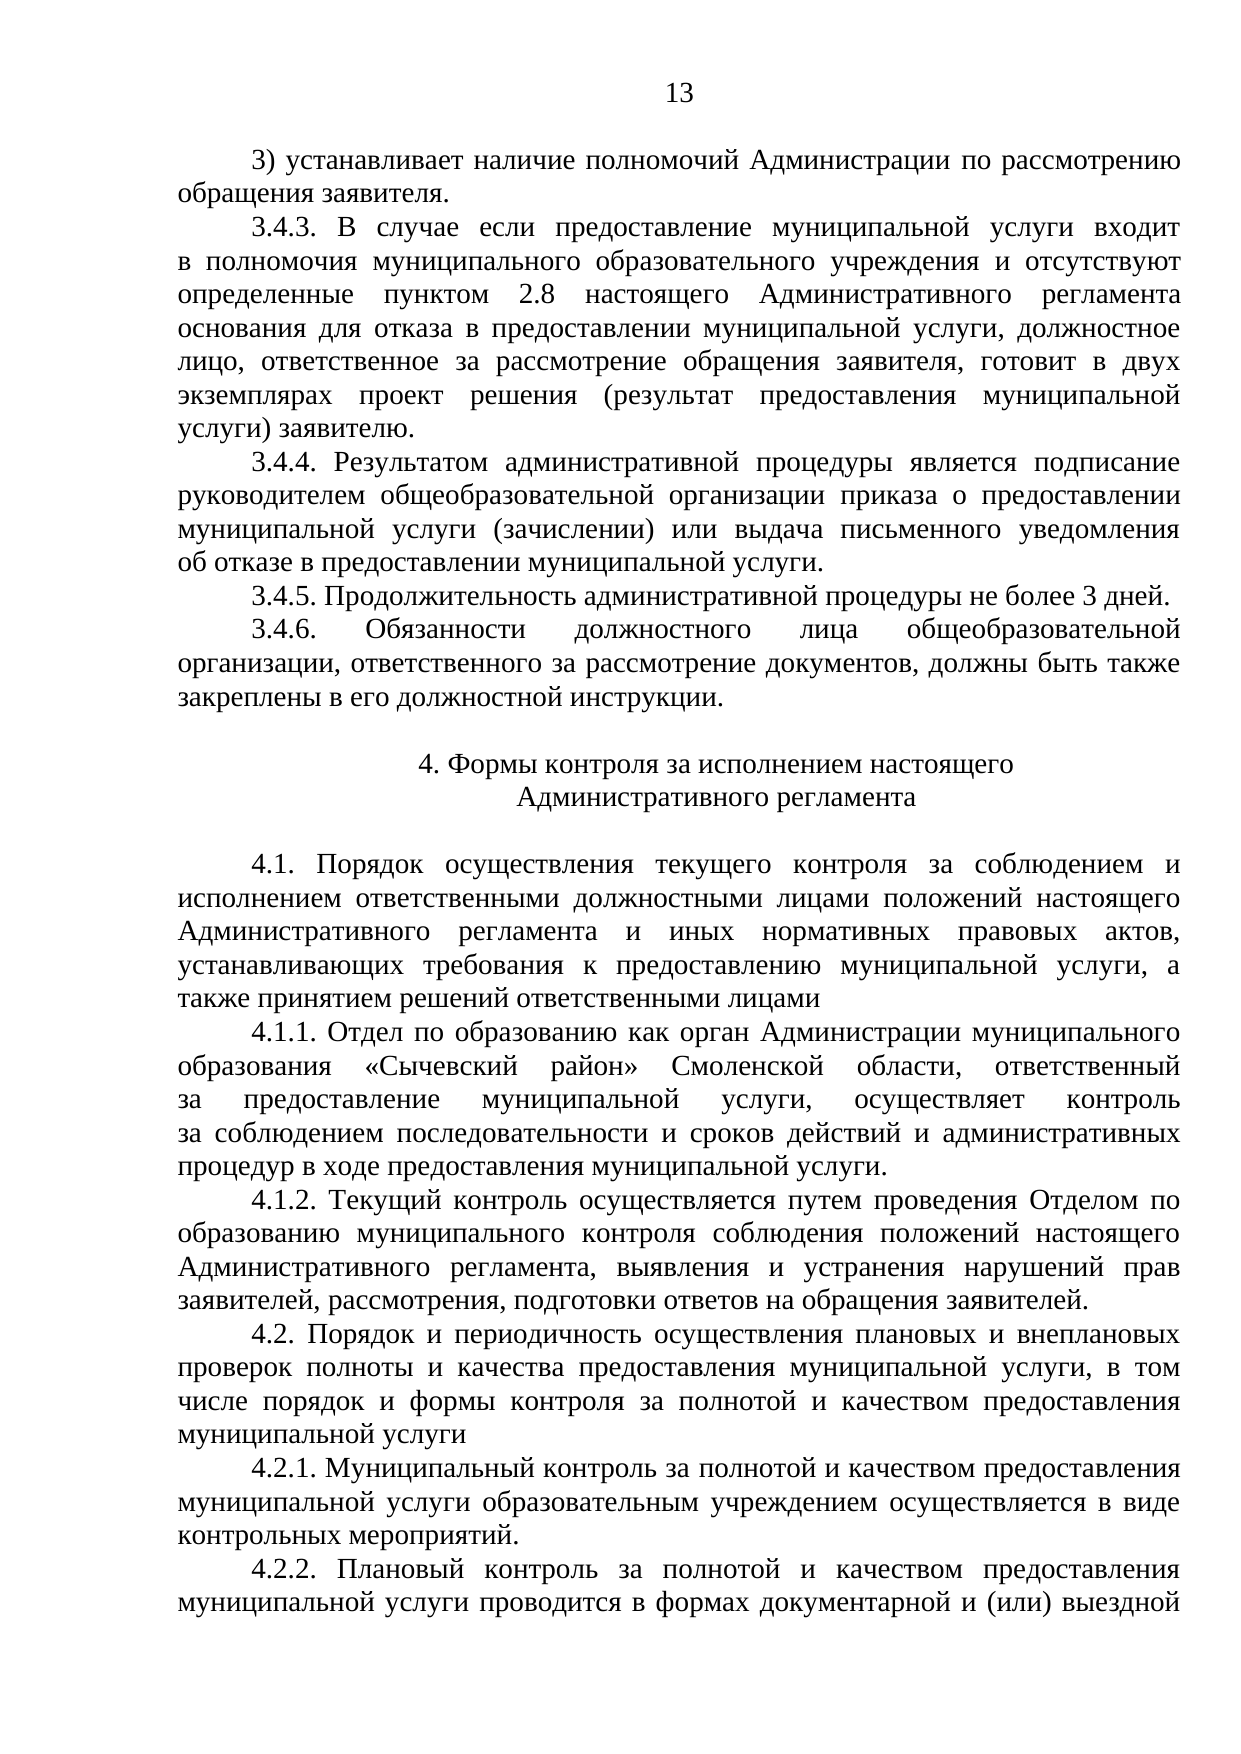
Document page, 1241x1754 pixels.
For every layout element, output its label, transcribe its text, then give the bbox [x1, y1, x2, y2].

text 4.1.2. Текущий контроль осуществляется путем проведения Отделом по образованию муниципального контроля соблюдения положений настоящего Административного регламента, выявления и устранения нарушений прав заявителей, рассмотрения, подготовки ответов на обращения заявителей. [177, 1182, 1181, 1316]
text 4. Формы контроля за исполнением настоящего [177, 746, 1181, 779]
text Административного регламента [177, 779, 1181, 813]
text 4.1.1. Отдел по образованию как орган Администрации муниципального образования «Сычевский район» Смоленской области, ответственный за предоставление муниципальной услуги, осуществляет контроль за соблюдением последовательности и сроков действий и административных процедур в ходе предоставления муниципальной услуги. [177, 1014, 1181, 1182]
text 4.2. Порядок и периодичность осуществления плановых и внеплановых проверок полноты и качества предоставления муниципальной услуги, в том числе порядок и формы контроля за полнотой и качеством предоставления муниципальной услуги [177, 1316, 1181, 1450]
text 3) устанавливает наличие полномочий Администрации по рассмотрению обращения заявителя. [177, 142, 1181, 209]
text 4.2.1. Муниципальный контроль за полнотой и качеством предоставления муниципальной услуги образовательным учреждением осуществляется в виде контрольных мероприятий. [177, 1450, 1181, 1551]
text 4.1. Порядок осуществления текущего контроля за соблюдением и исполнением ответственными должностными лицами положений настоящего Административного регламента и иных нормативных правовых актов, устанавливающих требования к предоставлению муниципальной услуги, а также принятием решений ответственными лицами [177, 846, 1181, 1014]
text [177, 1551, 1181, 1618]
text 3.4.5. Продолжительность административной процедуры не более 3 дней. [177, 578, 1181, 612]
text 3.4.4. Результатом административной процедуры является подписание руководителем общеобразовательной организации приказа о предоставлении муниципальной услуги (зачислении) или выдача письменного уведомления об отказе в предоставлении муниципальной услуги. [177, 444, 1181, 578]
text 3.4.3. В случае если предоставление муниципальной услуги входит в полномочия муниципального образовательного учреждения и отсутствуют определенные пунктом 2.8 настоящего Административного регламента основания для отказа в предоставлении муниципальной услуги, должностное лицо, ответственное за рассмотрение обращения заявителя, готовит в двух экземплярах проект решения (результат предоставления муниципальной услуги) заявителю. [177, 209, 1181, 444]
text 3.4.6. Обязанности должностного лица общеобразовательной организации, ответственного за рассмотрение документов, должны быть также закреплены в его должностной инструкции. [177, 612, 1181, 712]
